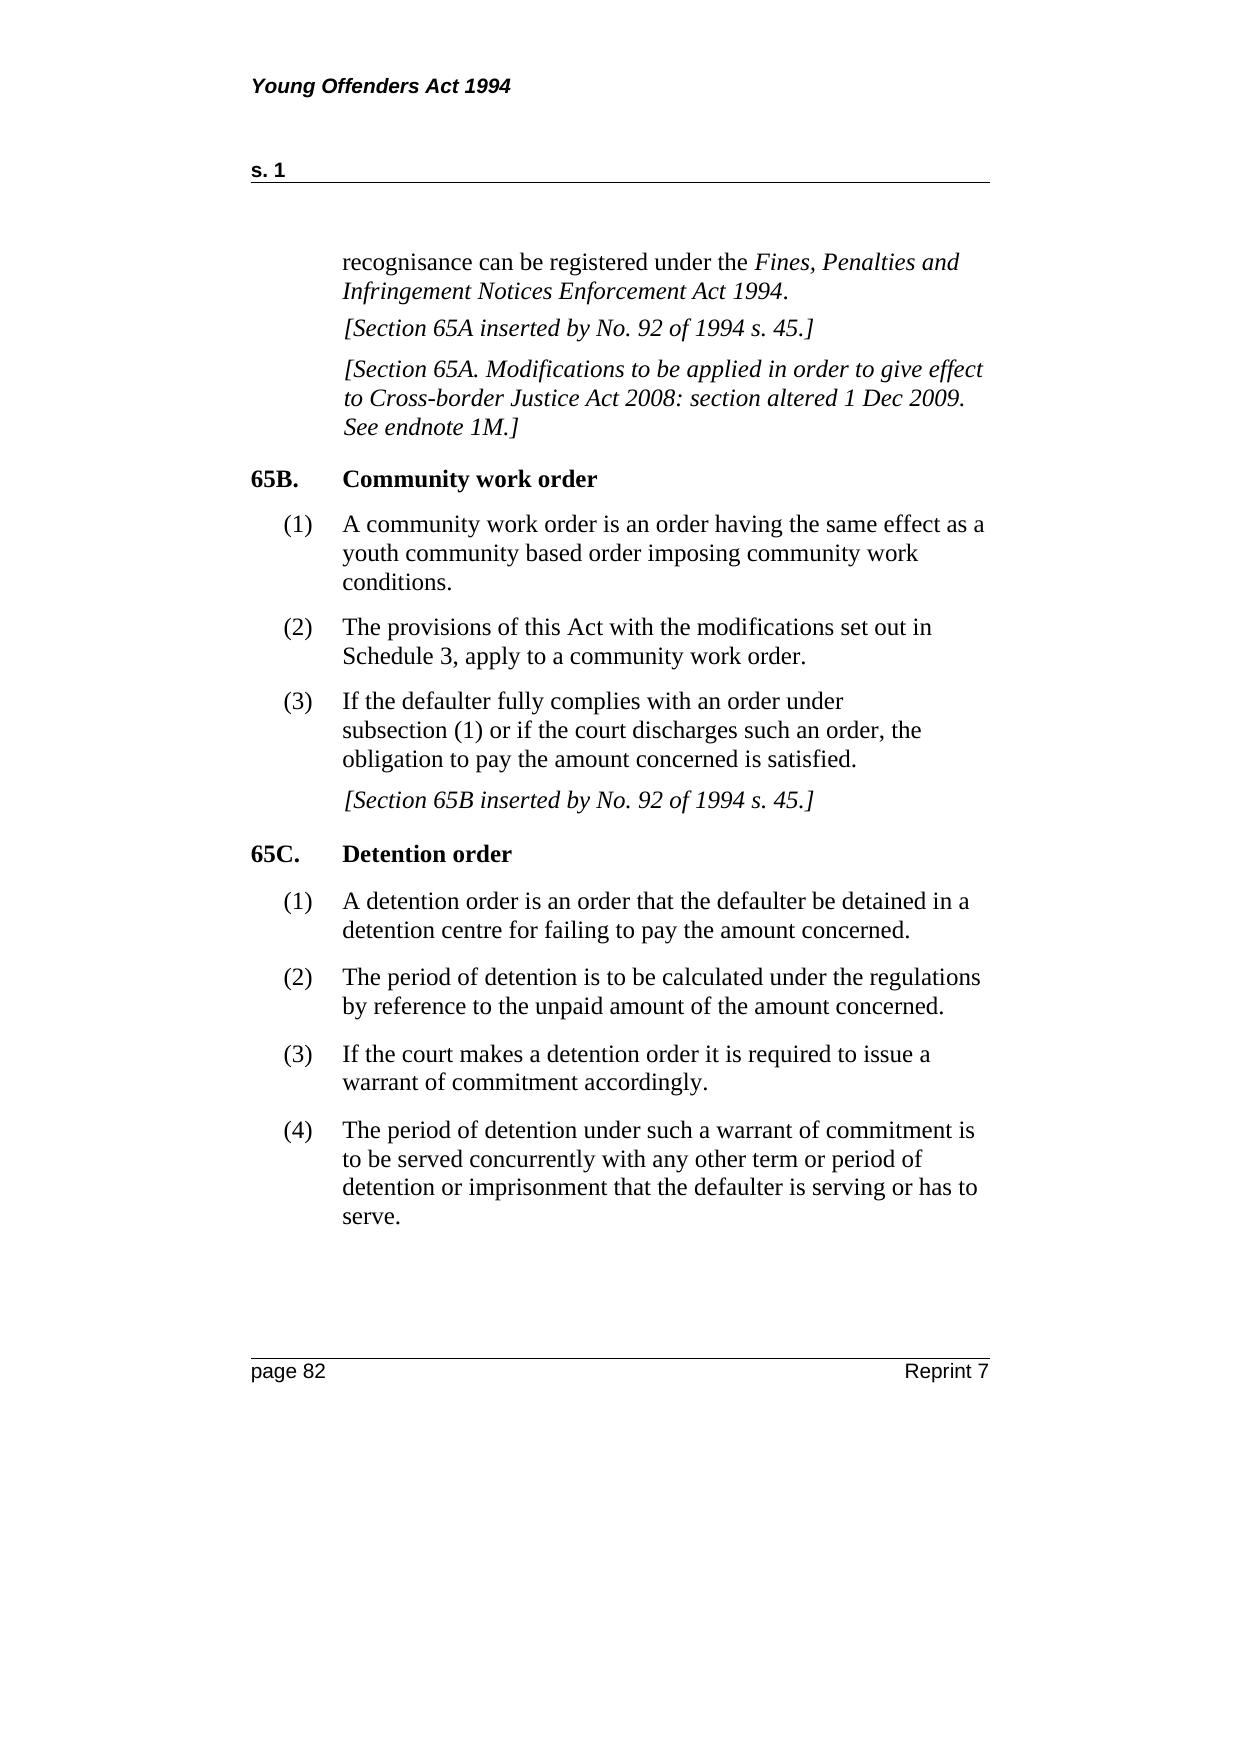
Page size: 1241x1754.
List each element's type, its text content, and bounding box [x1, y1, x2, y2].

subtitle 65C. Detention order [251, 839, 990, 867]
subtitle 65B. Community work order [251, 464, 990, 492]
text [251, 247, 990, 305]
text (2) The period of detention is to be calculated under the regulations by reference to the unpaid amount of the amount concerned. [251, 962, 990, 1020]
text (2) The provisions of this Act with the modifications set out in Schedule 3, apply to a community work order. [251, 612, 990, 669]
text (3) If the defaulter fully complies with an order under subsection (1) or if the court discharges such an order, the obligation to pay the amount concerned is satisfied. [251, 686, 990, 772]
text (3) If the court makes a detention order it is required to issue a warrant of commitment accordingly. [251, 1039, 990, 1096]
text [Section 65A. Modifications to be applied in order to give effect to Cross-border Justice Act 2008: section altered 1 Dec 2009. See endnote 1M.] [251, 354, 990, 441]
text [Section 65A inserted by No. 92 of 1994 s. 45.] [251, 313, 990, 342]
text (1) A detention order is an order that the defaulter be detained in a detention centre for failing to pay the amount concerned. [251, 886, 990, 944]
text (1) A community work order is an order having the same effect as a youth community based order imposing community work conditions. [251, 509, 990, 595]
text [Section 65B inserted by No. 92 of 1994 s. 45.] [251, 785, 990, 814]
text (4) The period of detention under such a warrant of commitment is to be served concurrently with any other term or period of detention or imprisonment that the defaulter is serving or has to serve. [251, 1115, 990, 1230]
